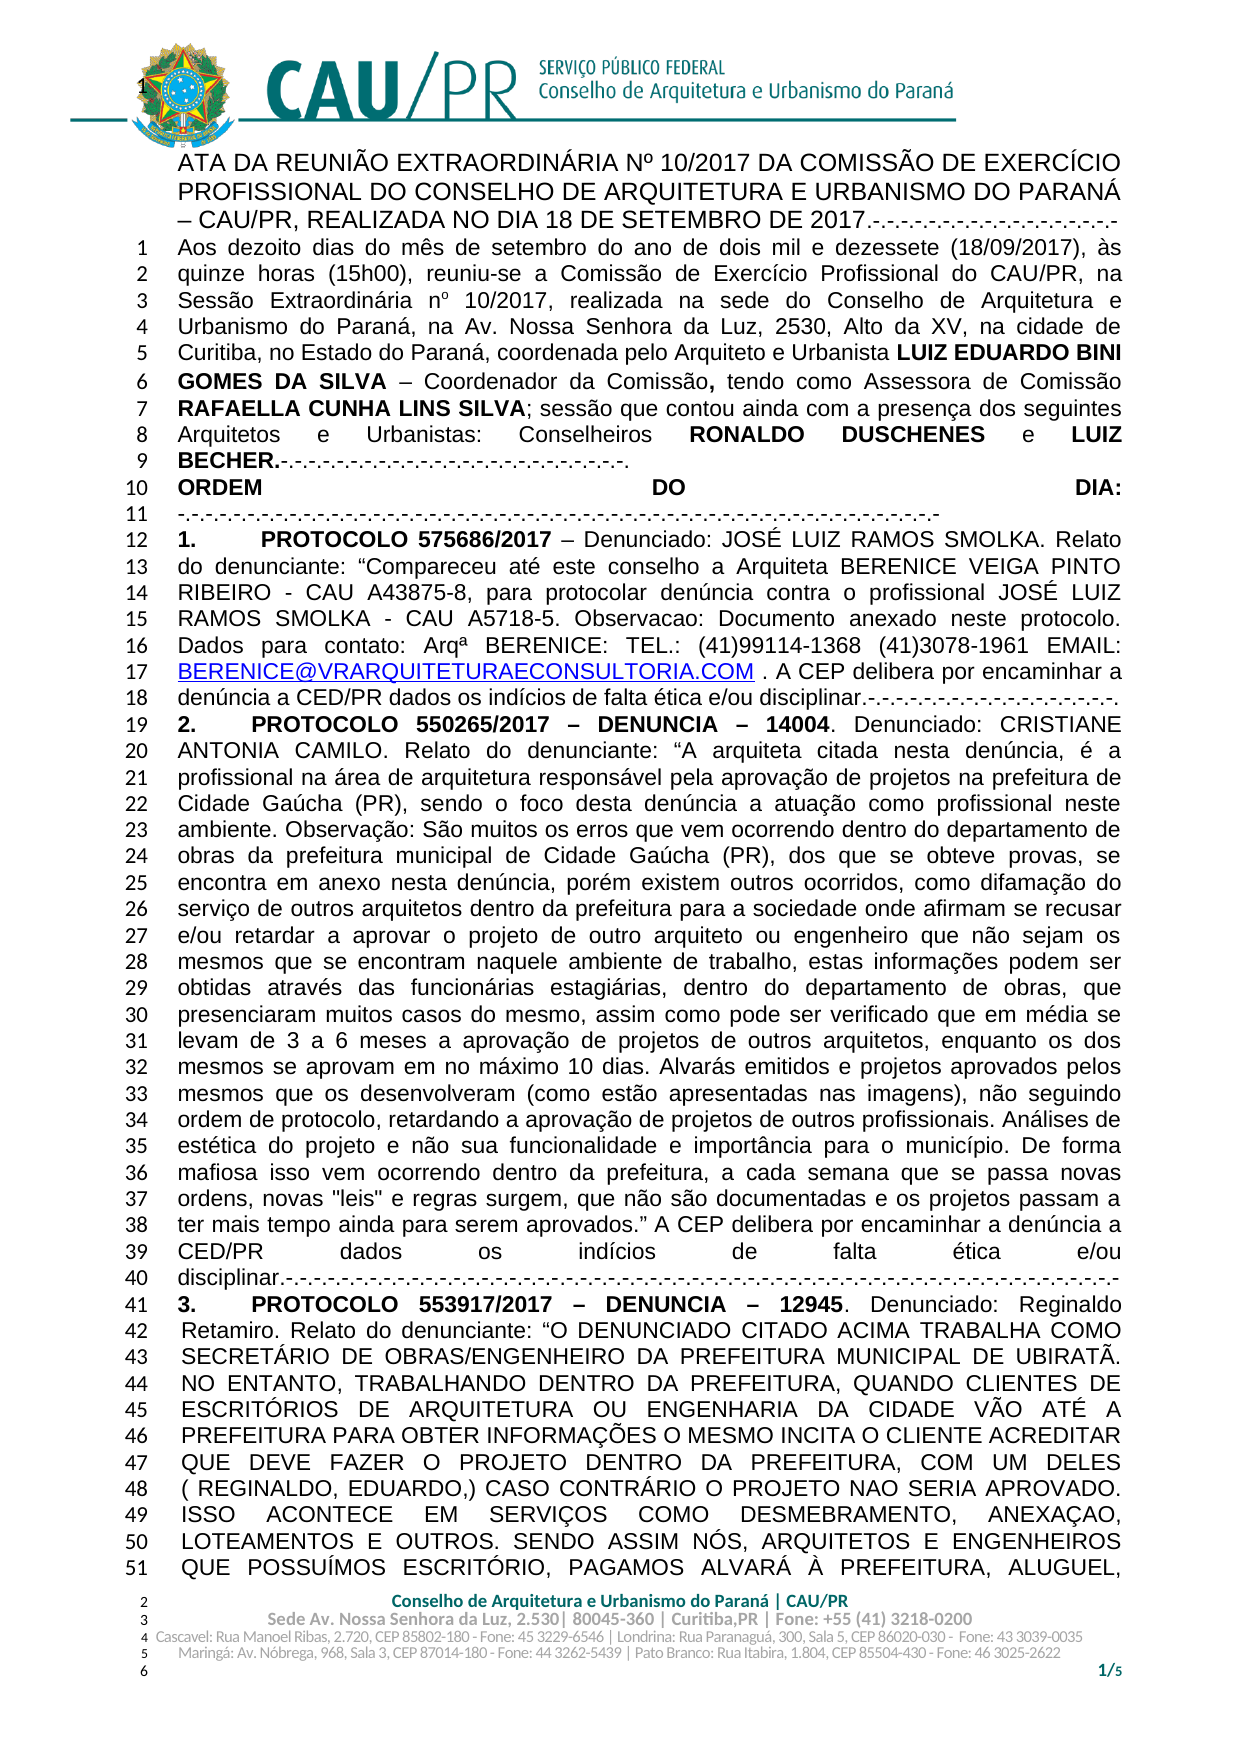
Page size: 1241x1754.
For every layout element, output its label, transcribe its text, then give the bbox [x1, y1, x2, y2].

list PROTOCOLO 550265/2017 – DENUNCIA – 14004. Denunciado: CRISTIANE ANTONIA CAMILO. Relato do denunciante: “A arquiteta citada nesta denúncia, é a profissional na área de arquitetura responsável pela aprovação de projetos na prefeitura de Cidade Gaúcha (PR), sendo o foco desta denúncia a atuação como profissional neste ambiente. Observação: São muitos os erros que vem ocorrendo dentro do departamento de obras da prefeitura municipal de Cidade Gaúcha (PR), dos que se obteve provas, se encontra em anexo nesta denúncia, porém existem outros ocorridos, como difamação do serviço de outros arquitetos dentro da prefeitura para a sociedade onde afirmam se recusar e/ou retardar a aprovar o projeto de outro arquiteto ou engenheiro que não sejam os mesmos que se encontram naquele ambiente de trabalho, estas informações podem ser obtidas através das funcionárias estagiárias, dentro do departamento de obras, que presenciaram muitos casos do mesmo, assim como pode ser verificado que em média se levam de 3 a 6 meses a aprovação de projetos de outros arquitetos, enquanto os dos mesmos se aprovam em no máximo 10 dias. Alvarás emitidos e projetos aprovados pelos mesmos que os desenvolveram (como estão apresentadas nas imagens), não seguindo ordem de protocolo, retardando a aprovação de projetos de outros profissionais. Análises de estética do projeto e não sua funcionalidade e importância para o município. De forma mafiosa isso vem ocorrendo dentro da prefeitura, a cada semana que se passa novas ordens, novas "leis" e regras surgem, que não são documentadas e os projetos passam a ter mais tempo ainda para serem aprovados.” A CEP delibera por encaminhar a denúncia a CED/PR dados os indícios de falta ética e/ou disciplinar.-.-.-.-.-.-.-.-.-.-.-.-.-.-.-.-.-.-.-.-.-.-.-.-.-.-.-.-.-.-.-.-.-.-.-.-.-.-.-.-.-.-.-.-.-.-.-.-.-.-.-.-.-.-.-.-.-.-.-.- [177, 711, 1122, 1291]
picture [70, 43, 957, 148]
text ORDEM DO DIA: -.-.-.-.-.-.-.-.-.-.-.-.-.-.-.-.-.-.-.-.-.-.-.-.-.-.-.-.-.-.-.-.-.-.-.-.-.-.-.-.-.-.-.-.-.-.-.-.-.-.-.-.-.-.- [177, 473, 1122, 526]
list PROTOCOLO 575686/2017 – Denunciado: JOSÉ LUIZ RAMOS SMOLKA. Relato do denunciante: “Compareceu até este conselho a Arquiteta BERENICE VEIGA PINTO RIBEIRO - CAU A43875-8, para protocolar denúncia contra o profissional JOSÉ LUIZ RAMOS SMOLKA - CAU A5718-5. Observacao: Documento anexado neste protocolo. Dados para contato: Arqª BERENICE: TEL.: (41)99114-1368 (41)3078-1961 EMAIL: BERENICE@VRARQUITETURAECONSULTORIA.COM . A CEP delibera por encaminhar a denúncia a CED/PR dados os indícios de falta ética e/ou disciplinar.-.-.-.-.-.-.-.-.-.-.-.-.-.-.-.-.-.-. [177, 526, 1122, 711]
text ATA DA REUNIÃO EXTRAORDINÁRIA Nº 10/2017 DA COMISSÃO DE EXERCÍCIO PROFISSIONAL DO CONSELHO DE ARQUITETURA E URBANISMO DO PARANÁ – CAU/PR, REALIZADA NO DIA 18 DE SETEMBRO DE 2017.-.-.-.-.-.-.-.-.-.-.-.-.-.-.-.-.-.- [177, 148, 1122, 234]
text Aos dezoito dias do mês de setembro do ano de dois mil e dezessete (18/09/2017), às quinze horas (15h00), reuniu-se a Comissão de Exercício Profissional do CAU/PR, na Sessão Extraordinária no 10/2017, realizada na sede do Conselho de Arquitetura e Urbanismo do Paraná, na Av. Nossa Senhora da Luz, 2530, Alto da XV, na cidade de Curitiba, no Estado do Paraná, coordenada pelo Arquiteto e Urbanista LUIZ EDUARDO BINI GOMES DA SILVA – Coordenador da Comissão, tendo como Assessora de Comissão RAFAELLA CUNHA LINS SILVA; sessão que contou ainda com a presença dos seguintes Arquitetos e Urbanistas: Conselheiros RONALDO DUSCHENES e LUIZ BECHER.-.-.-.-.-.-.-.-.-.-.-.-.-.-.-.-.-.-.-.-.-.-.-.-.-. [177, 234, 1122, 473]
